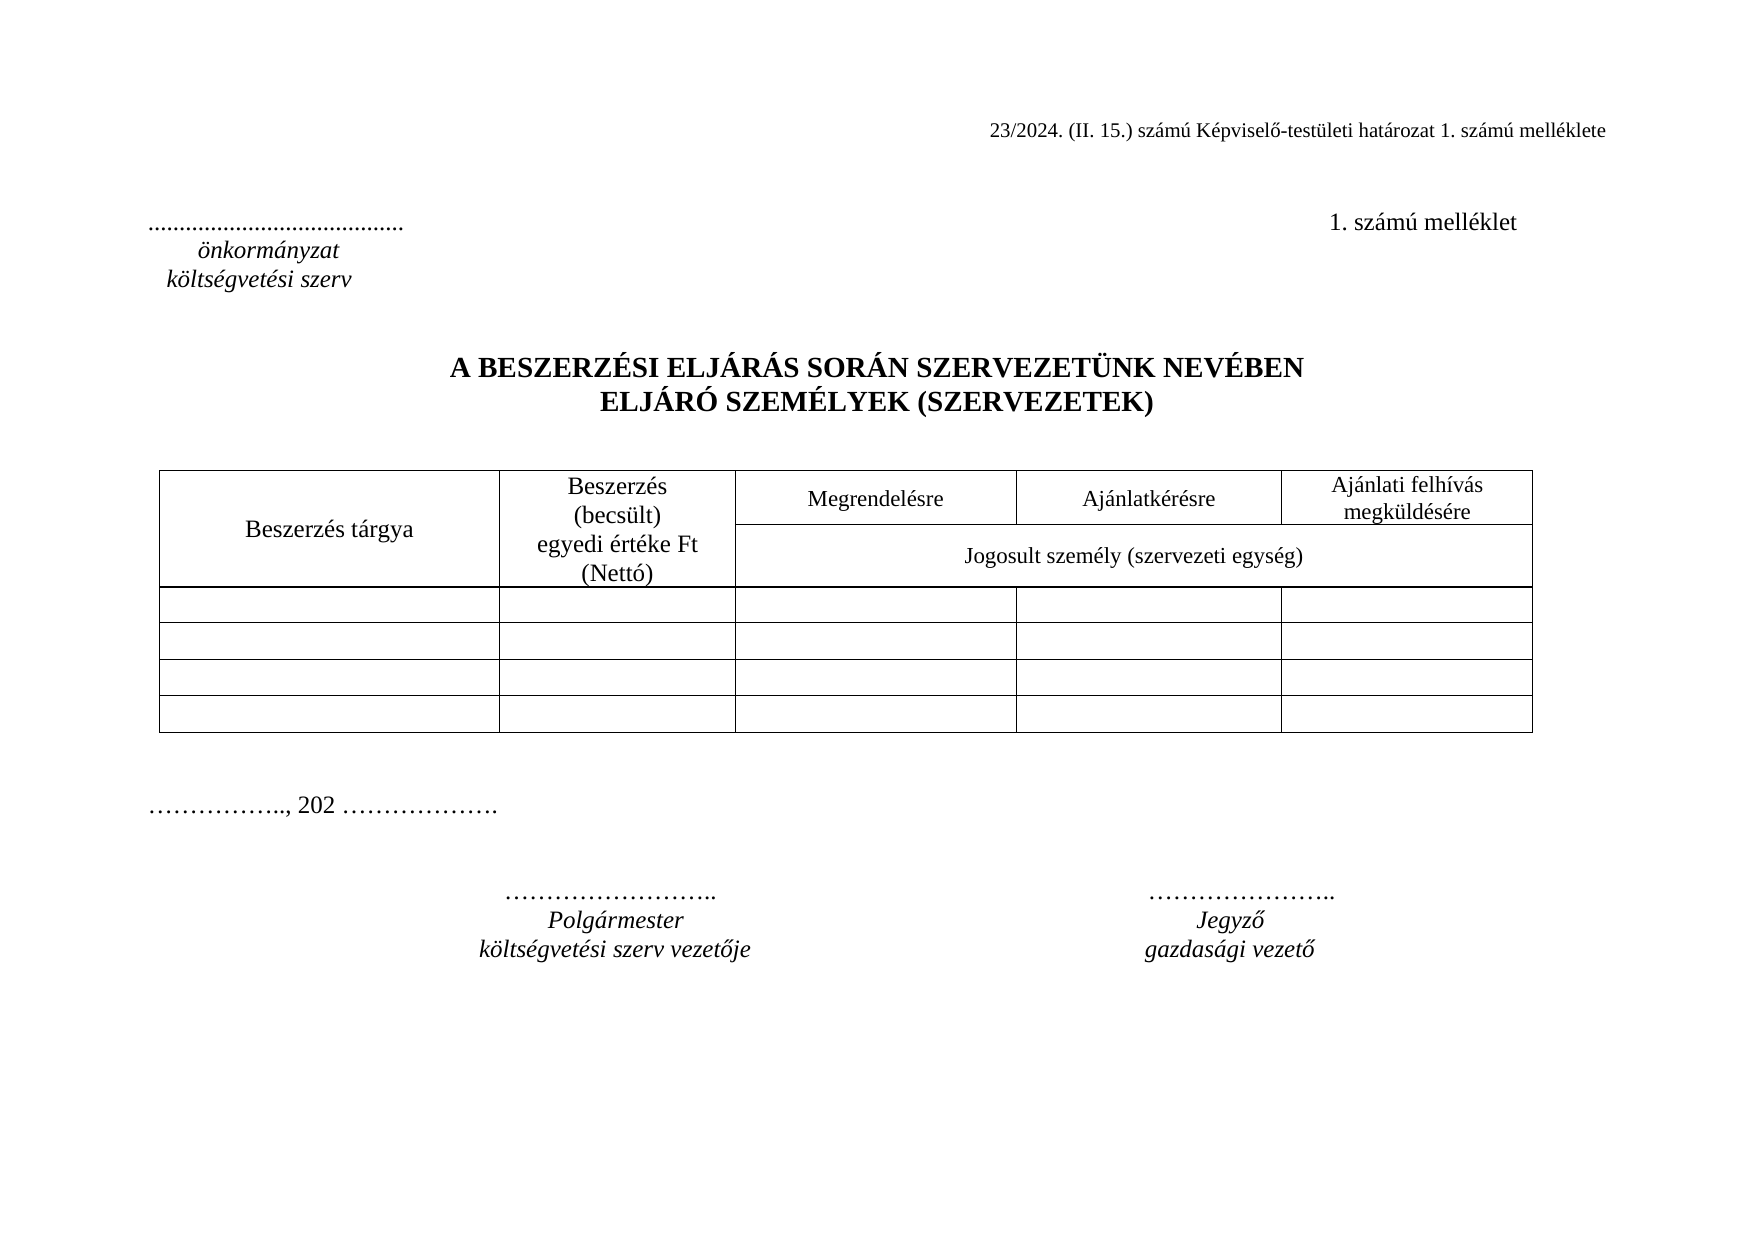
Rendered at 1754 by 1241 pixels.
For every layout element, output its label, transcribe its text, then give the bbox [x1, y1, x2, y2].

table_cell Jogosult személy (szervezeti egység) [736, 525, 1532, 586]
table_cell [736, 623, 1016, 659]
table_cell [160, 588, 499, 622]
table_header Beszerzés (becsült) egyedi értéke Ft (Nettó) [500, 471, 735, 586]
table_cell [1017, 660, 1281, 695]
table_cell [1282, 588, 1532, 622]
table_cell [1282, 623, 1532, 659]
table_cell [736, 696, 1016, 732]
table_cell [1017, 588, 1281, 622]
table_cell [1017, 623, 1281, 659]
table_header Beszerzés tárgya [160, 471, 499, 586]
text …………….., 202 ………………. [148, 790, 1606, 819]
table_cell [1282, 660, 1532, 695]
text önkormányzat [148, 236, 1606, 264]
table_cell [500, 623, 735, 659]
text Polgármester Jegyző [148, 905, 1606, 934]
text ELJÁRÓ SZEMÉLYEK (SZERVEZETEK) [148, 384, 1606, 418]
table_cell [1017, 696, 1281, 732]
table_cell [160, 660, 499, 695]
table_cell [1282, 696, 1532, 732]
text költségvetési szerv [148, 264, 1606, 293]
table_header Ajánlati felhívás megküldésére [1282, 471, 1532, 524]
table_cell [160, 623, 499, 659]
table_cell [160, 696, 499, 732]
table_header Ajánlatkérésre [1017, 471, 1281, 524]
table_cell [500, 696, 735, 732]
table_header Megrendelésre [736, 471, 1016, 524]
text ......................................... 1. számú melléklet [148, 207, 1606, 236]
text költségvetési szerv vezetője gazdasági vezető [148, 934, 1606, 963]
text A BESZERZÉSI ELJÁRÁS SORÁN SZERVEZETÜNK NEVÉBEN [148, 351, 1606, 384]
text …………………….. ………………….. [148, 876, 1606, 905]
table_cell [736, 660, 1016, 695]
table_cell [736, 588, 1016, 622]
table_cell [500, 588, 735, 622]
table_cell [500, 660, 735, 695]
